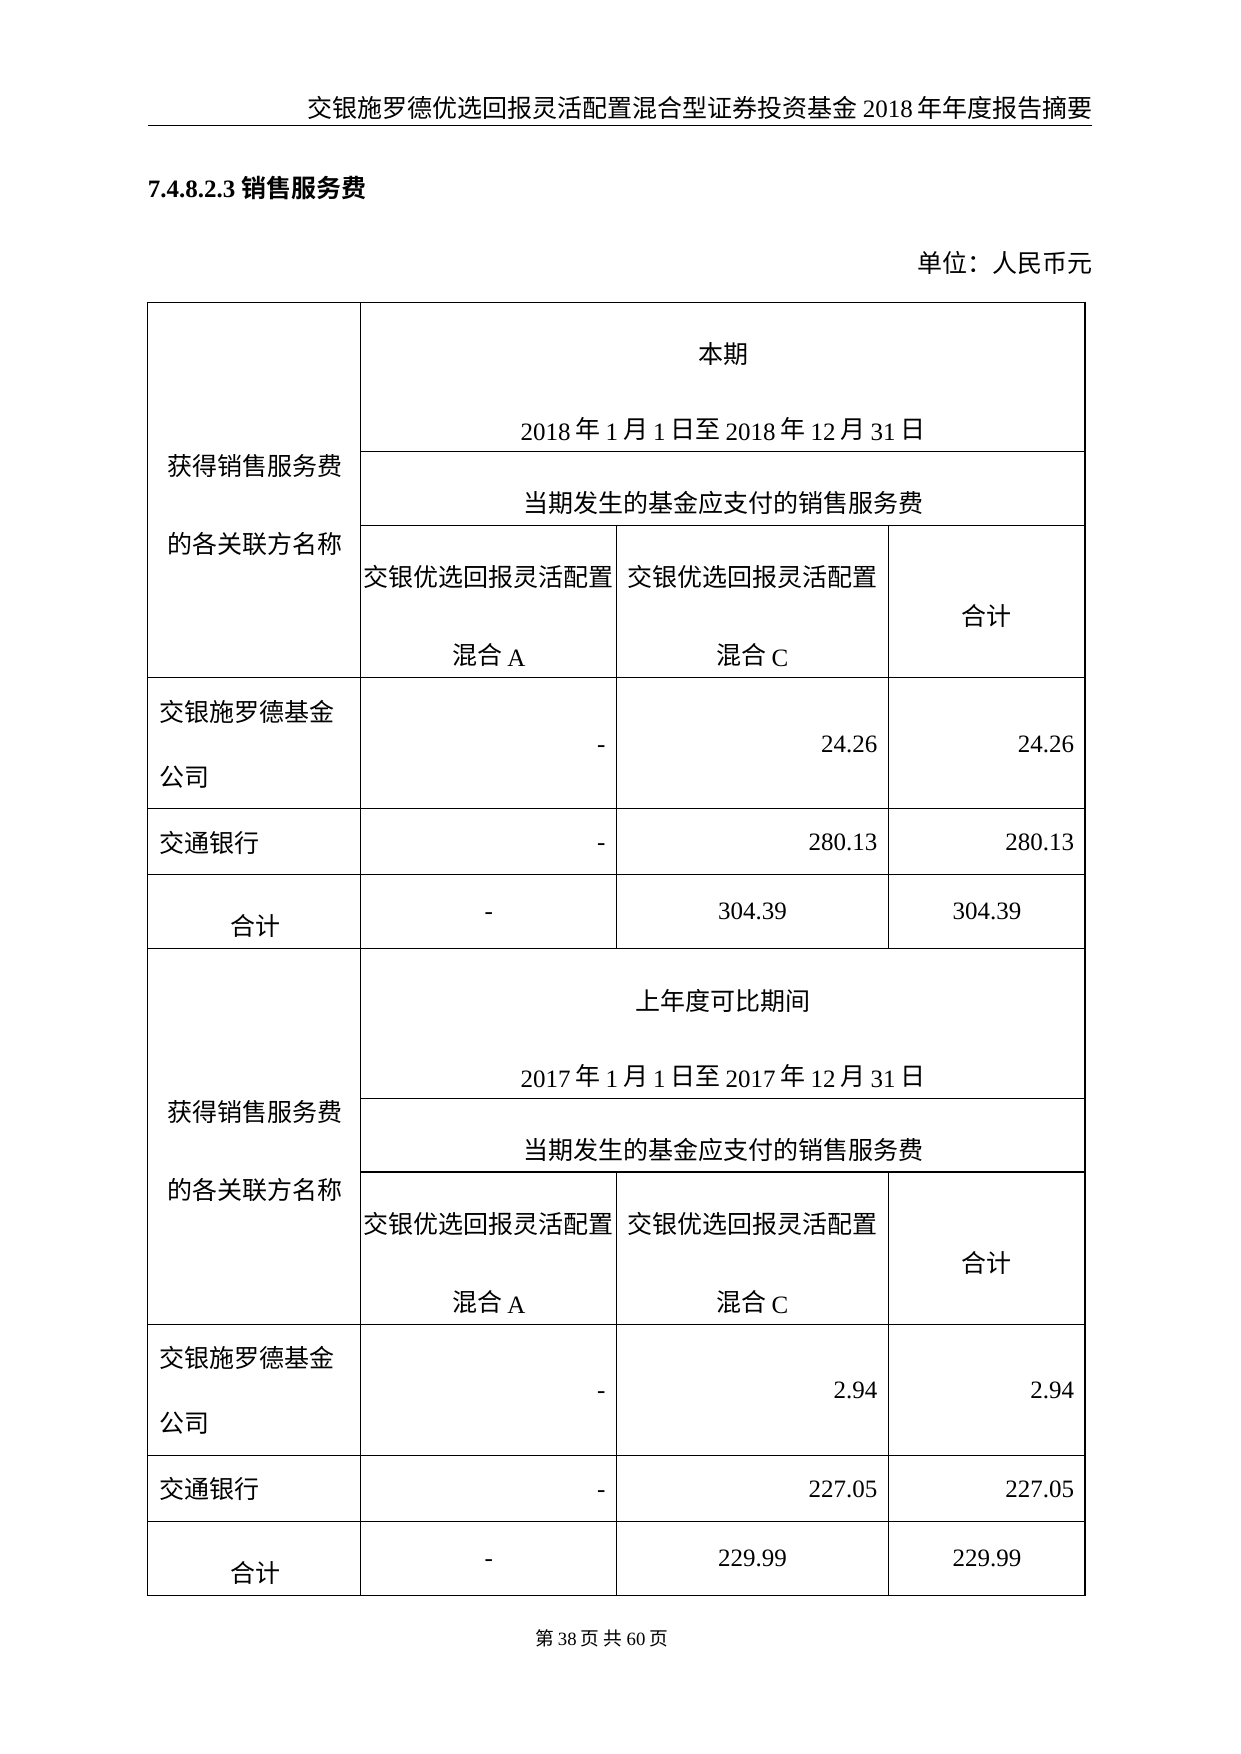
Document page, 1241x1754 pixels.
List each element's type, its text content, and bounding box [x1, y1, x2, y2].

table_header 获得销售服务费的各关联方名称 [148, 303, 360, 677]
table_cell 交银优选回报灵活配置混合A [361, 1173, 616, 1323]
table_cell 304.39 [889, 875, 1084, 948]
table_cell 合计 [148, 1522, 360, 1594]
table_cell 280.13 [617, 809, 888, 874]
table_cell 交银施罗德基金公司 [148, 678, 360, 808]
table_cell 交通银行 [148, 1456, 360, 1521]
table_cell 227.05 [889, 1456, 1084, 1521]
subtitle 7.4.8.2.3 销售服务费 [148, 154, 1092, 219]
table_cell 交银优选回报灵活配置混合C [617, 1173, 888, 1323]
table_cell 上年度可比期间 2017年1月1日至2017年12月31日 [361, 949, 1084, 1097]
table_cell 合计 [889, 526, 1084, 677]
table_cell 280.13 [889, 809, 1084, 874]
table_cell 24.26 [617, 678, 888, 808]
table_cell 当期发生的基金应支付的销售服务费 [361, 1099, 1084, 1171]
table_cell 229.99 [617, 1522, 888, 1594]
table_cell 合计 [148, 875, 360, 948]
table_cell 227.05 [617, 1456, 888, 1521]
text 单位：人民币元 [149, 229, 1092, 294]
table_cell 304.39 [617, 875, 888, 948]
table_cell 2.94 [617, 1325, 888, 1454]
table_cell 24.26 [889, 678, 1084, 808]
table_cell 交通银行 [148, 809, 360, 874]
table_cell 交银施罗德基金公司 [148, 1325, 360, 1454]
table_cell 交银优选回报灵活配置混合C [617, 526, 888, 677]
table_header 本期 2018年1月1日至2018年12月31日 [361, 303, 1084, 451]
table_cell - [361, 809, 616, 874]
table_cell - [361, 1456, 616, 1521]
table_cell 2.94 [889, 1325, 1084, 1454]
table_cell - [361, 1325, 616, 1454]
table_cell - [361, 1522, 616, 1594]
table_cell 获得销售服务费的各关联方名称 [148, 949, 360, 1323]
table_cell 合计 [889, 1173, 1084, 1323]
table_cell - [361, 875, 616, 948]
table_cell 交银优选回报灵活配置混合A [361, 526, 616, 677]
table_cell 当期发生的基金应支付的销售服务费 [361, 452, 1084, 525]
table_cell - [361, 678, 616, 808]
table_cell 229.99 [889, 1522, 1084, 1594]
